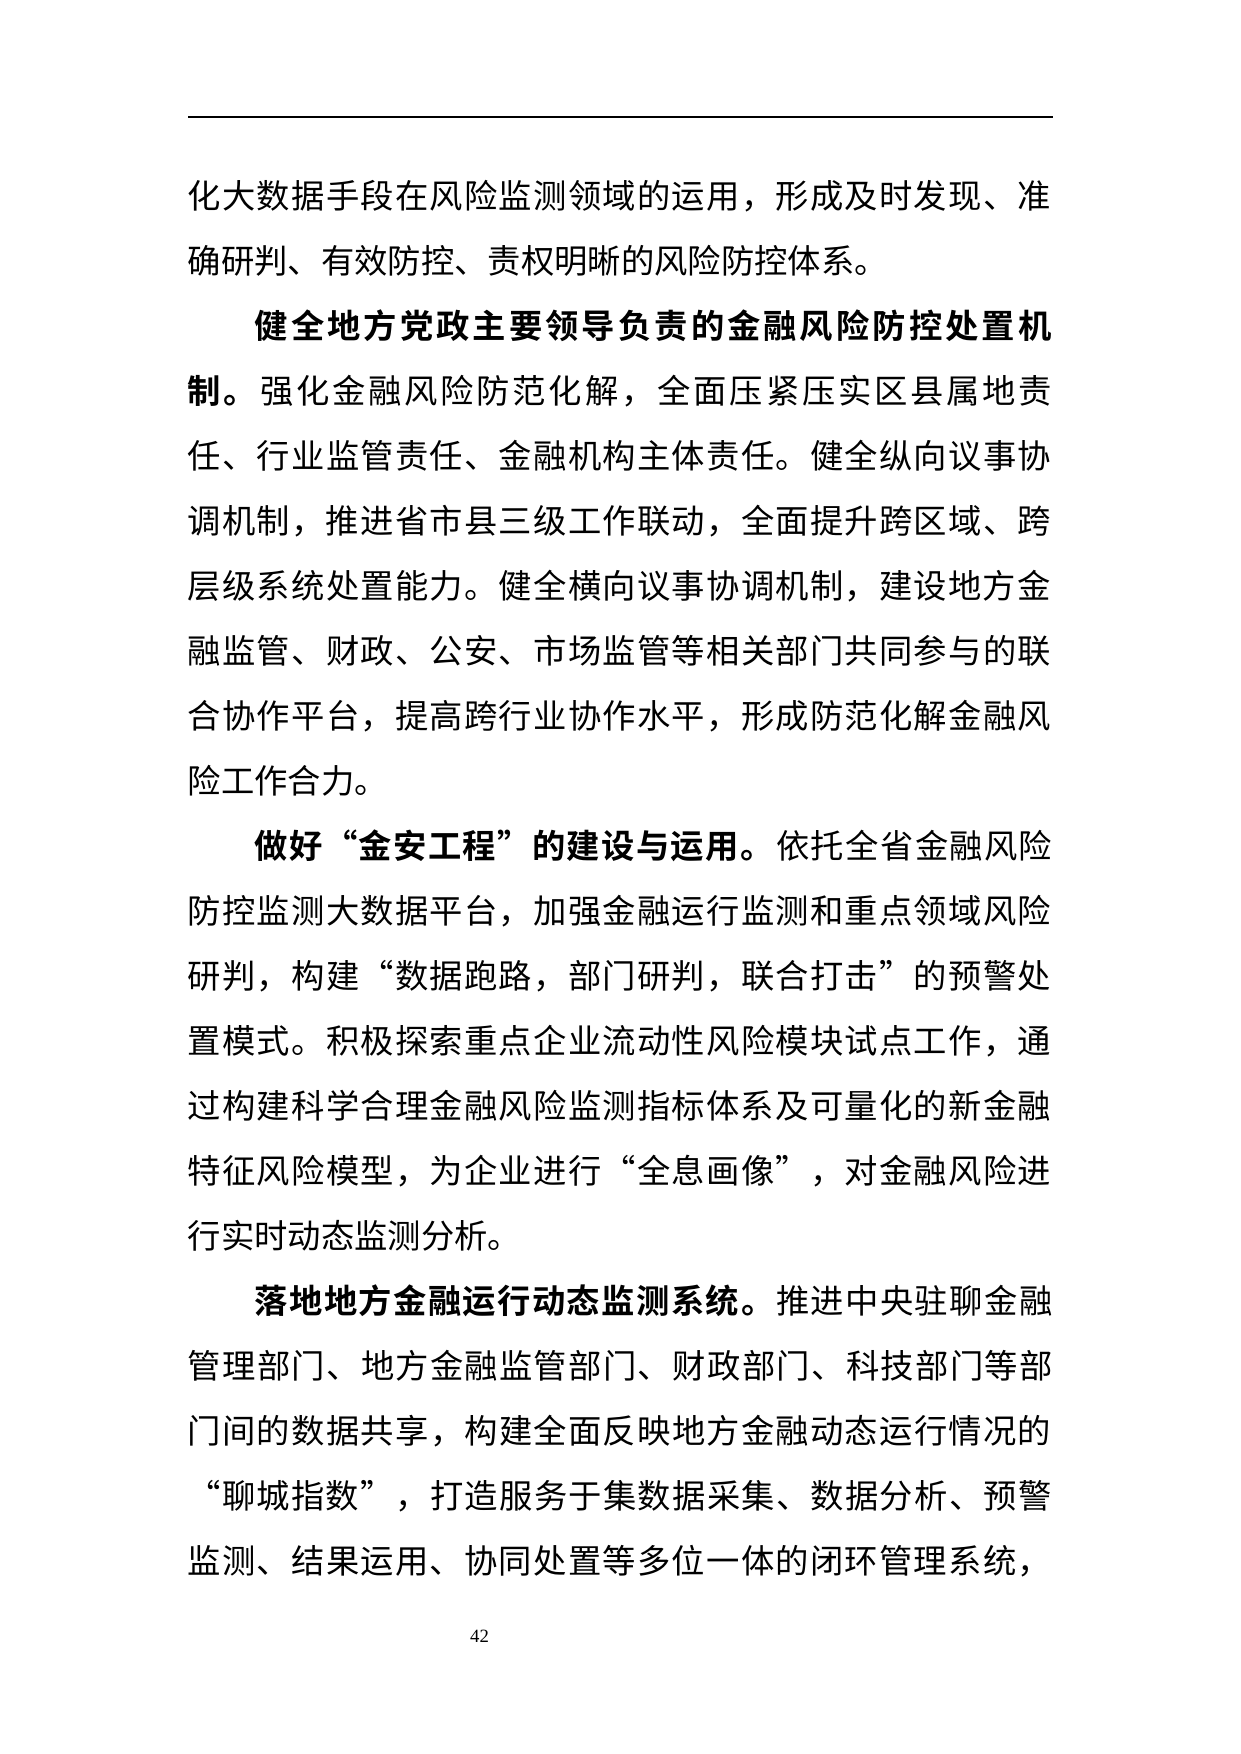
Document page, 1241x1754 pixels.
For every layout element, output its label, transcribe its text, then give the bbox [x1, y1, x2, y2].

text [187, 1267, 1053, 1592]
text 健全地方党政主要领导负责的金融风险防控处置机制。强化金融风险防范化解，全面压紧压实区县属地责任、行业监管责任、金融机构主体责任。健全纵向议事协调机制，推进省市县三级工作联动，全面提升跨区域、跨层级系统处置能力。健全横向议事协调机制，建设地方金融监管、财政、公安、市场监管等相关部门共同参与的联合协作平台，提高跨行业协作水平，形成防范化解金融风险工作合力。 [187, 292, 1053, 812]
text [187, 162, 1053, 292]
text 做好“金安工程”的建设与运用。依托全省金融风险防控监测大数据平台，加强金融运行监测和重点领域风险研判，构建“数据跑路，部门研判，联合打击”的预警处置模式。积极探索重点企业流动性风险模块试点工作，通过构建科学合理金融风险监测指标体系及可量化的新金融特征风险模型，为企业进行“全息画像”，对金融风险进行实时动态监测分析。 [187, 812, 1053, 1267]
